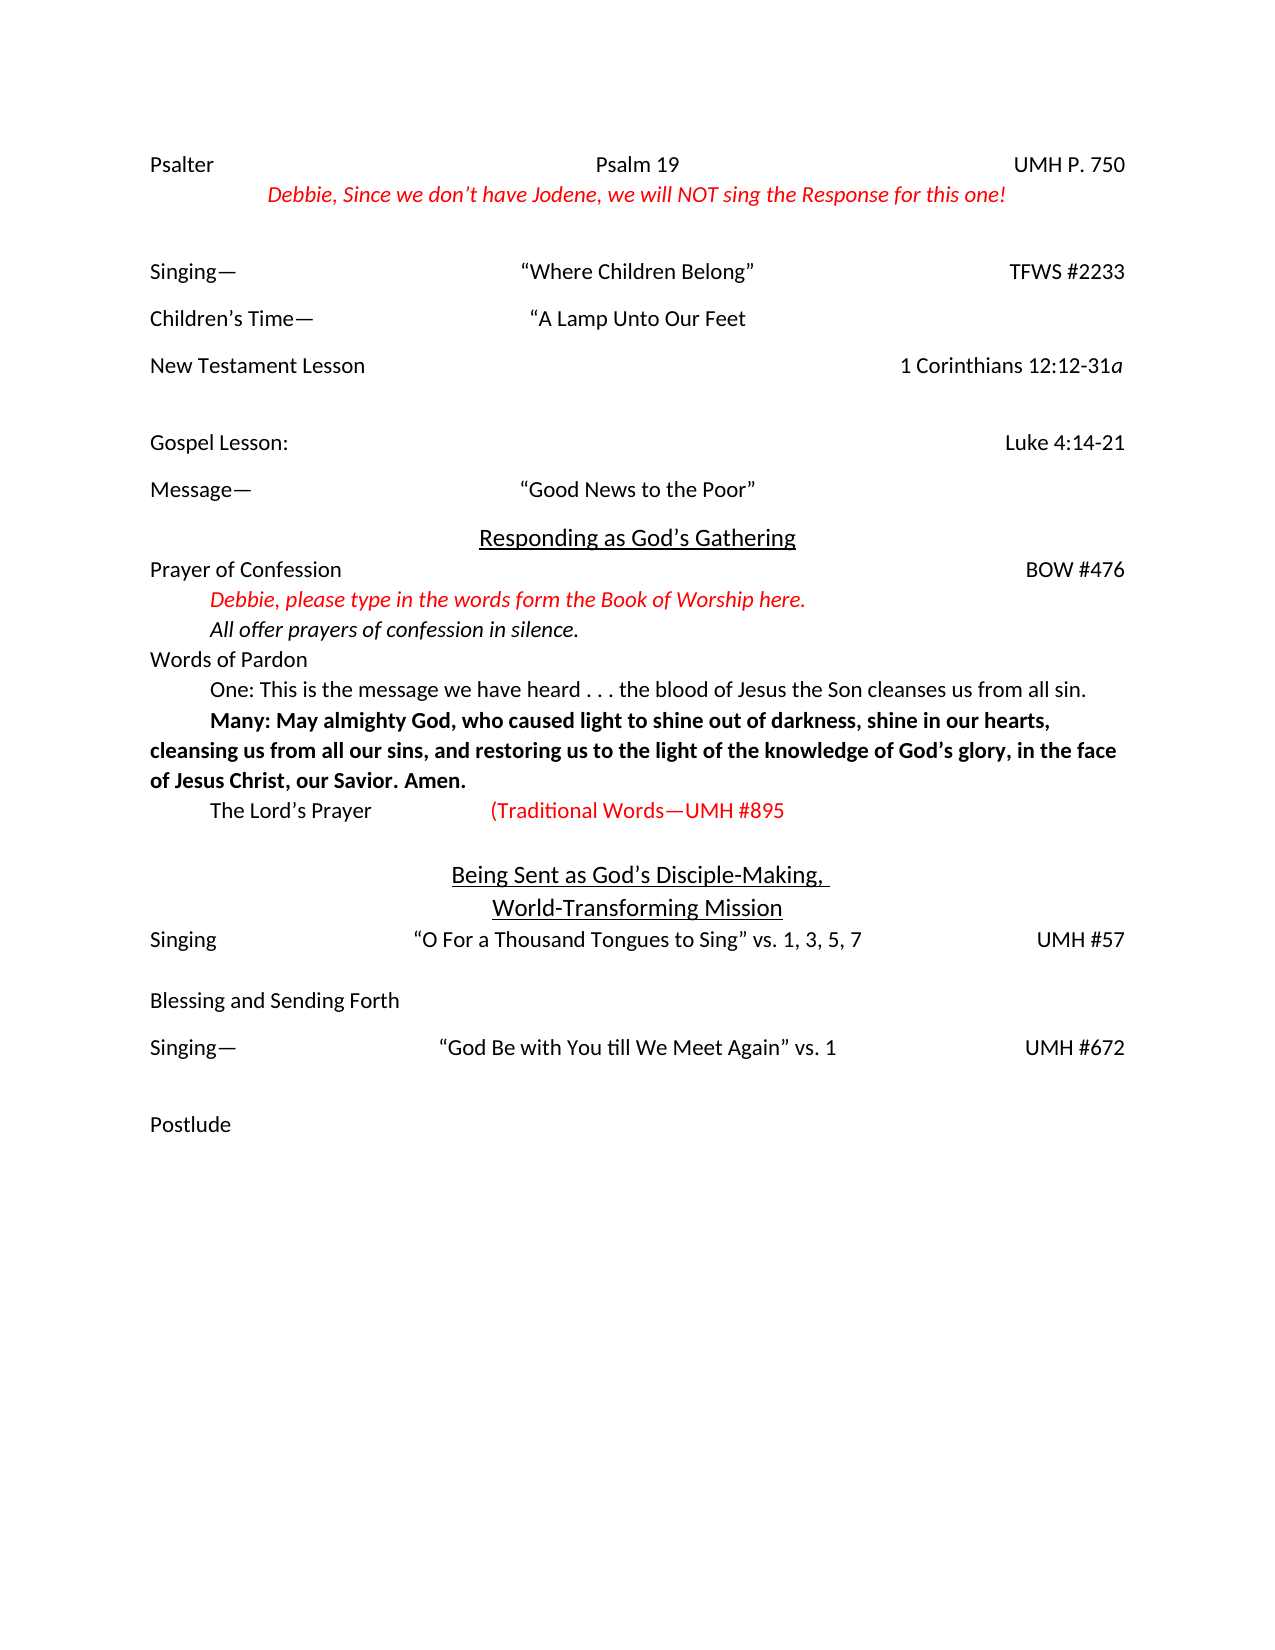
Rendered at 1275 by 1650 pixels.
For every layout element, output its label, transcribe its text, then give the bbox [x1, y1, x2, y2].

text Children’s Time— “A Lamp Unto Our Feet [150, 304, 1125, 332]
text One: This is the message we have heard . . . the blood of Jesus the Son cleanses us from all sin. [150, 676, 1125, 704]
text Debbie, please type in the words form the Book of Worship here. [150, 585, 1125, 613]
text Singing— “Where Children Belong” TFWS #2233 [150, 257, 1125, 285]
text Singing— “God Be with You till We Meet Again” vs. 1 UMH #672 [150, 1033, 1125, 1061]
text World-Transforming Mission [150, 892, 1125, 923]
text Responding as God’s Gathering [150, 522, 1125, 552]
text Words of Pardon [150, 645, 1125, 673]
text Postlude [150, 1110, 1125, 1138]
text New Testament Lesson 1 Corinthians 12:12-31a [150, 351, 1125, 379]
text All offer prayers of confession in silence. [150, 615, 1125, 643]
text Psalter Psalm 19 UMH P. 750 [150, 150, 1125, 178]
text Gospel Lesson: Luke 4:14-21 [150, 428, 1125, 456]
text Blessing and Sending Forth [150, 986, 1125, 1014]
text The Lord’s Prayer (Traditional Words—UMH #895 [150, 796, 1125, 824]
text Singing “O For a Thousand Tongues to Sing” vs. 1, 3, 5, 7 UMH #57 [150, 925, 1125, 953]
text Being Sent as God’s Disciple-Making, [150, 859, 1125, 890]
text Many: May almighty God, who caused light to shine out of darkness, shine in our hearts, cleansing us from all our sins, and restoring us to the light of the knowledge of God’s glory, in the face of Jesus Christ, our Savior. Amen. [150, 706, 1125, 794]
text Debbie, Since we don’t have Jodene, we will NOT sing the Response for this one! [150, 180, 1125, 208]
text Message— “Good News to the Poor” [150, 475, 1125, 503]
text Prayer of Confession BOW #476 [150, 555, 1125, 583]
